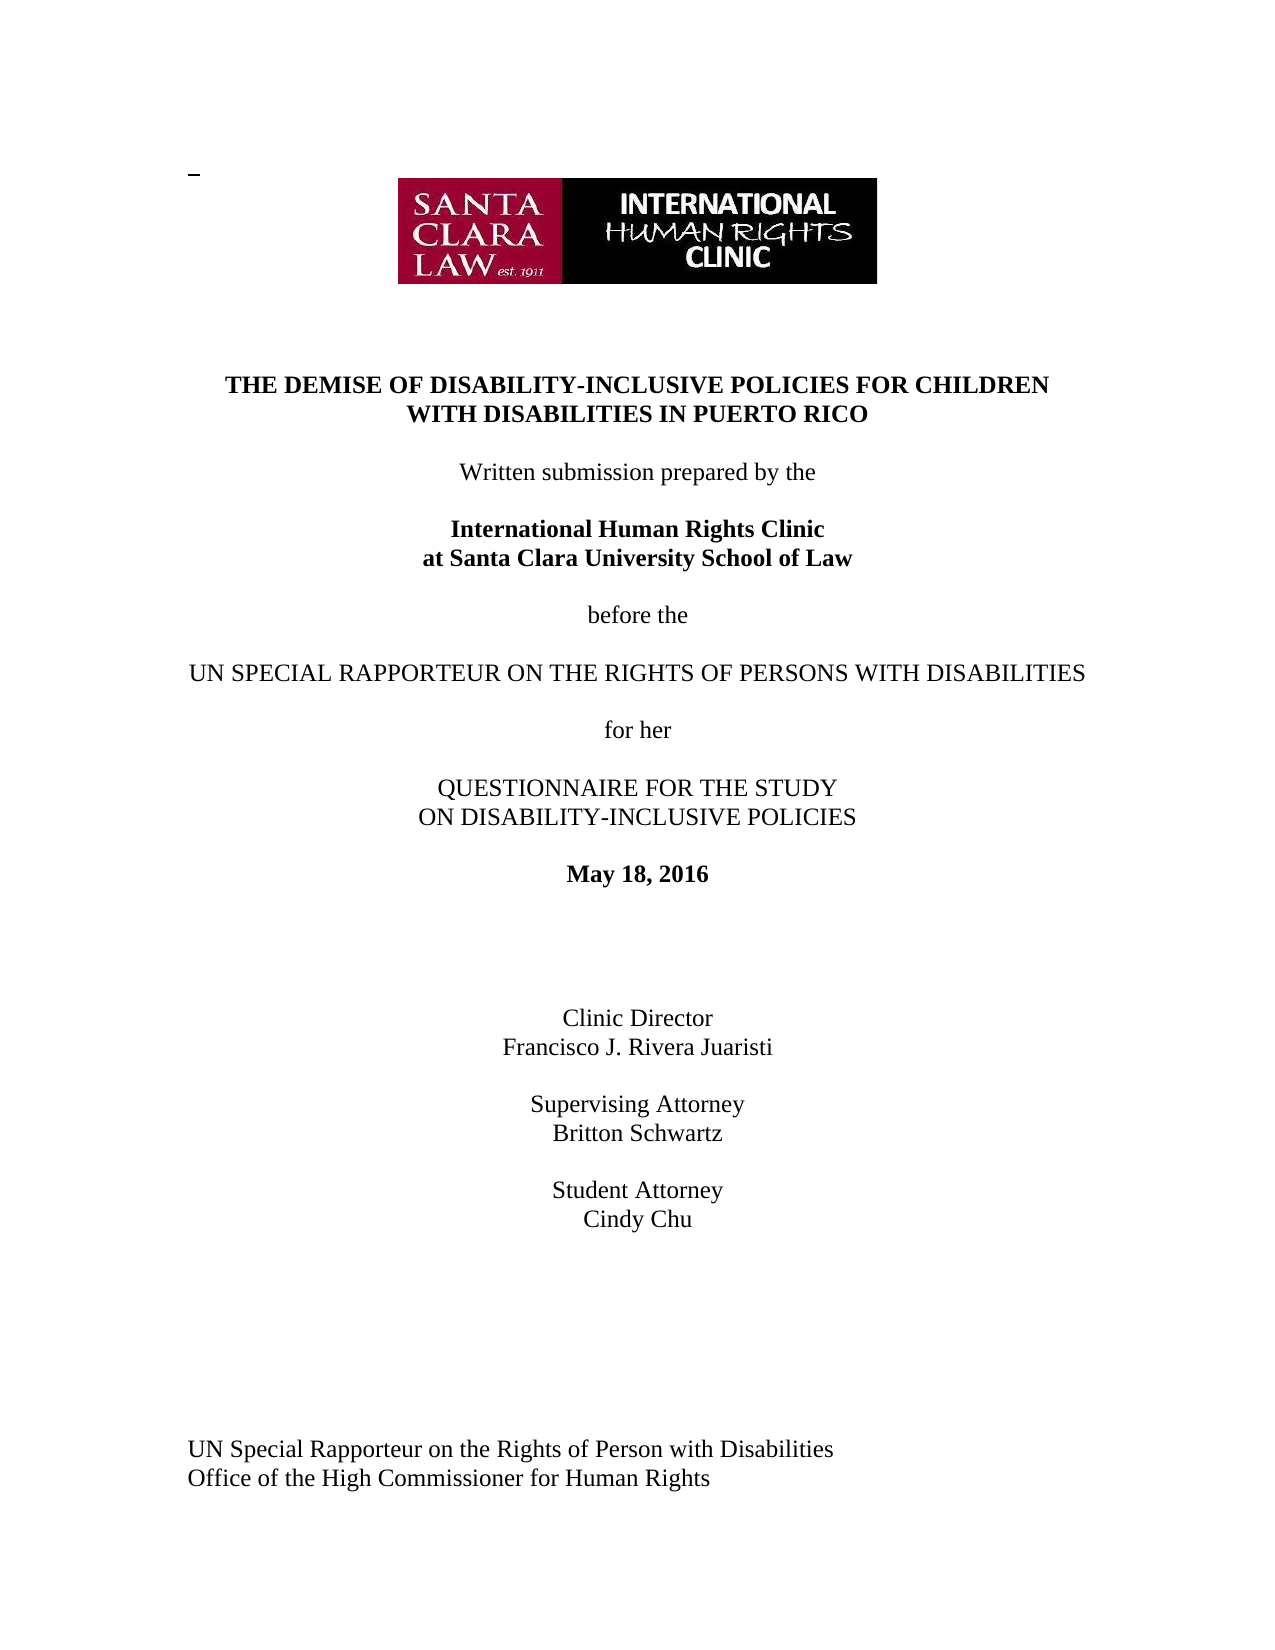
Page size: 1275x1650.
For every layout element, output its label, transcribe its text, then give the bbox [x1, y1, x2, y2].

text Written submission prepared by the [187, 457, 1087, 485]
text Cindy Chu [187, 1204, 1087, 1233]
text Supervising Attorney [187, 1089, 1087, 1118]
text Student Attorney [187, 1175, 1087, 1204]
text Britton Schwartz [187, 1118, 1087, 1147]
text May 18, 2016 [187, 859, 1087, 888]
text International Human Rights Clinic [187, 514, 1087, 543]
text QUESTIONNAIRE FOR THE STUDY [187, 773, 1087, 802]
text Clinic Director [187, 1003, 1087, 1032]
text UN Special Rapporteur on the Rights of Person with Disabilities [187, 1434, 1087, 1463]
text at Santa Clara University School of Law [187, 543, 1087, 572]
text Francisco J. Rivera Juaristi [187, 1032, 1087, 1060]
text before the [187, 600, 1087, 629]
text Office of the High Commissioner for Human Rights [187, 1463, 1087, 1492]
text ON DISABILITY-INCLUSIVE POLICIES [187, 802, 1087, 830]
text for her [187, 715, 1087, 744]
text UN SPECIAL RAPPORTEUR ON THE RIGHTS OF PERSONS WITH DISABILITIES [187, 658, 1087, 687]
text THE DEMISE OF DISABILITY-INCLUSIVE POLICIES FOR CHILDREN WITH DISABILITIES IN PUERTO RICO [187, 370, 1087, 428]
picture [398, 178, 878, 284]
